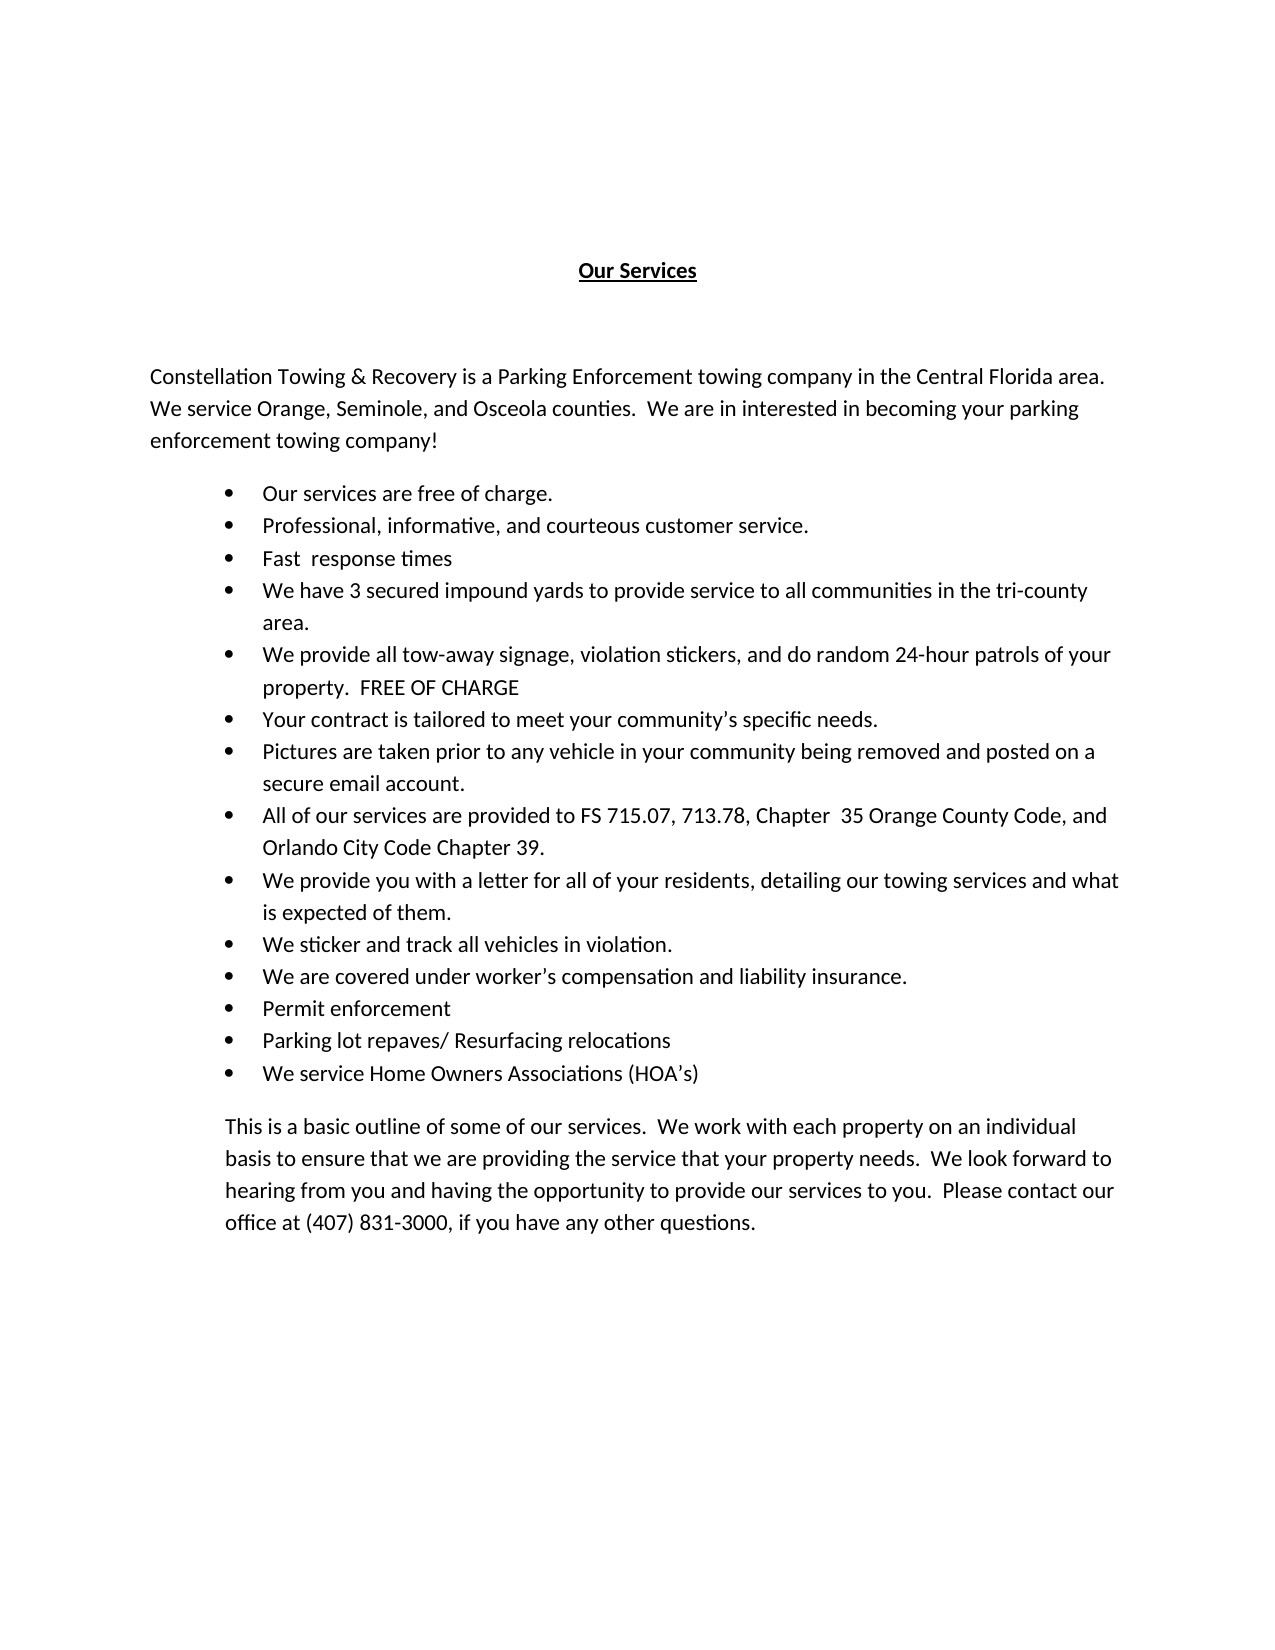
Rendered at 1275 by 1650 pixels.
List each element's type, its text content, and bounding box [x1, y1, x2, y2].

list Parking lot repaves/ Resurfacing relocations [225, 1027, 1125, 1055]
list We have 3 secured impound yards to provide service to all communities in the tri-county area. [225, 576, 1125, 636]
list Fast response times [225, 544, 1125, 572]
text Our Services [150, 256, 1125, 284]
list We provide all tow-away signage, violation stickers, and do random 24-hour patrols of your property. FREE OF CHARGE [225, 640, 1125, 701]
list Permit enforcement [225, 994, 1125, 1022]
list Our services are free of charge. [225, 479, 1125, 507]
list Professional, informative, and courteous customer service. [225, 512, 1125, 540]
text Constellation Towing & Recovery is a Parking Enforcement towing company in the Central Florida area. We service Orange, Seminole, and Osceola counties. We are in interested in becoming your parking enforcement towing company! [150, 362, 1125, 454]
list We provide you with a letter for all of your residents, detailing our towing services and what is expected of them. [225, 866, 1125, 926]
list Pictures are taken prior to any vehicle in your community being removed and posted on a secure email account. [225, 737, 1125, 797]
list We service Home Owners Associations (HOA’s) [225, 1059, 1125, 1087]
list All of our services are provided to FS 715.07, 713.78, Chapter 35 Orange County Code, and Orlando City Code Chapter 39. [225, 801, 1125, 862]
text This is a basic outline of some of our services. We work with each property on an individual basis to ensure that we are providing the service that your property needs. We look forward to hearing from you and having the opportunity to provide our services to you. Please contact our office at (407) 831-3000, if you have any other questions. [225, 1112, 1125, 1236]
list We are covered under worker’s compensation and liability insurance. [225, 962, 1125, 990]
list We sticker and track all vehicles in violation. [225, 930, 1125, 958]
list Your contract is tailored to meet your community’s specific needs. [225, 705, 1125, 733]
